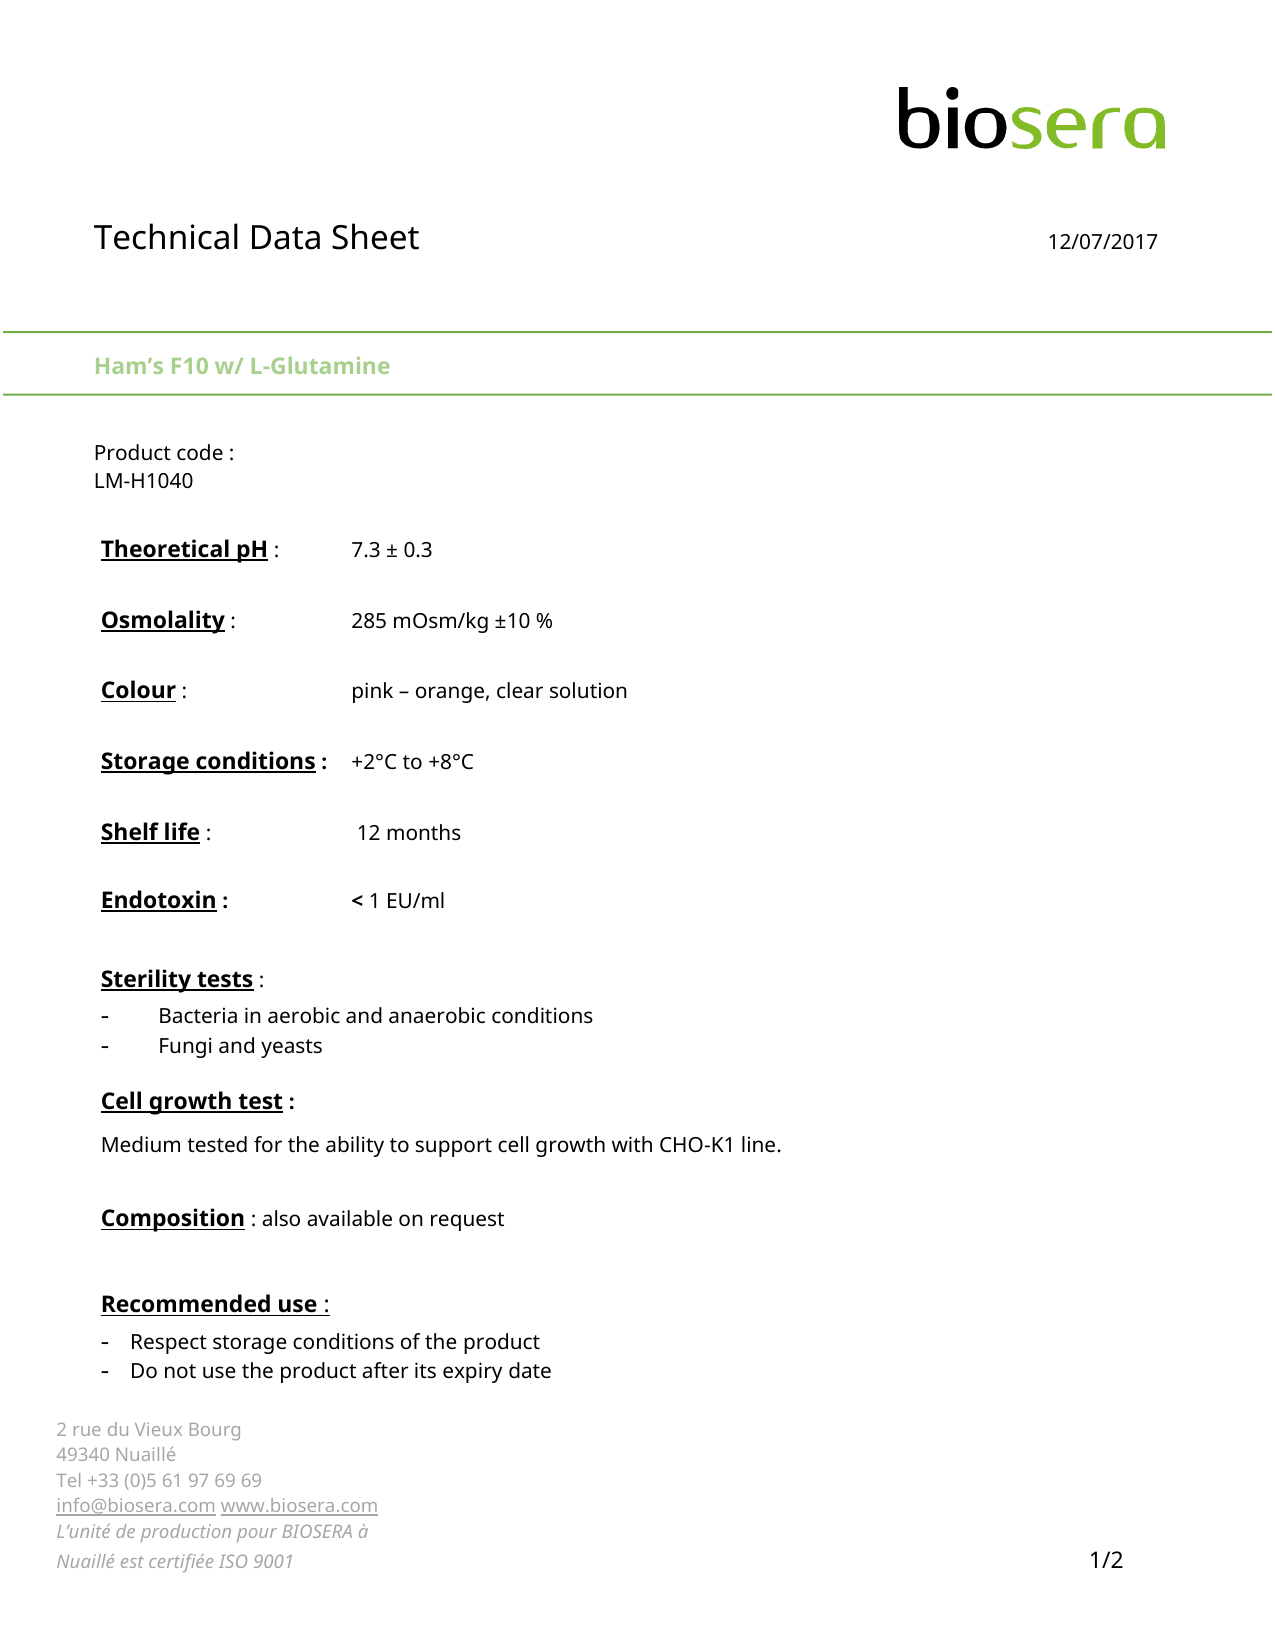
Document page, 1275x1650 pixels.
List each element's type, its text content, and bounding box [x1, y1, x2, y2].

subtitle Recommended use : [101, 1288, 1181, 1319]
text Composition : also available on request [101, 1202, 1181, 1234]
text LM-H1040 [94, 466, 1181, 495]
list Do not use the product after its expiry date [101, 1355, 1181, 1385]
text Cell growth test : [101, 1088, 1181, 1114]
text Shelf life : 12 months [101, 816, 590, 847]
text Ham’s F10 w/ L-Glutamine [94, 350, 1181, 381]
list Bacteria in aerobic and anaerobic conditions [101, 1000, 1181, 1030]
text Product code : [94, 438, 1181, 466]
text Osmolality : 285 mOsm/kg ±10 % [101, 603, 590, 635]
list Fungi and yeasts [101, 1030, 1181, 1059]
picture [870, 59, 1194, 169]
text Endotoxin : < 1 EU/ml [101, 884, 1181, 915]
text Technical Data Sheet 12/07/2017 [94, 213, 1181, 259]
list Respect storage conditions of the product [101, 1326, 1181, 1355]
text Storage conditions : +2°C to +8°C [101, 745, 590, 776]
text Colour : pink – orange, clear solution [101, 674, 1178, 706]
text Medium tested for the ability to support cell growth with CHO-K1 line. [101, 1131, 1181, 1157]
subtitle Sterility tests : [101, 963, 1181, 994]
text Theoretical pH : 7.3 ± 0.3 [101, 533, 590, 564]
